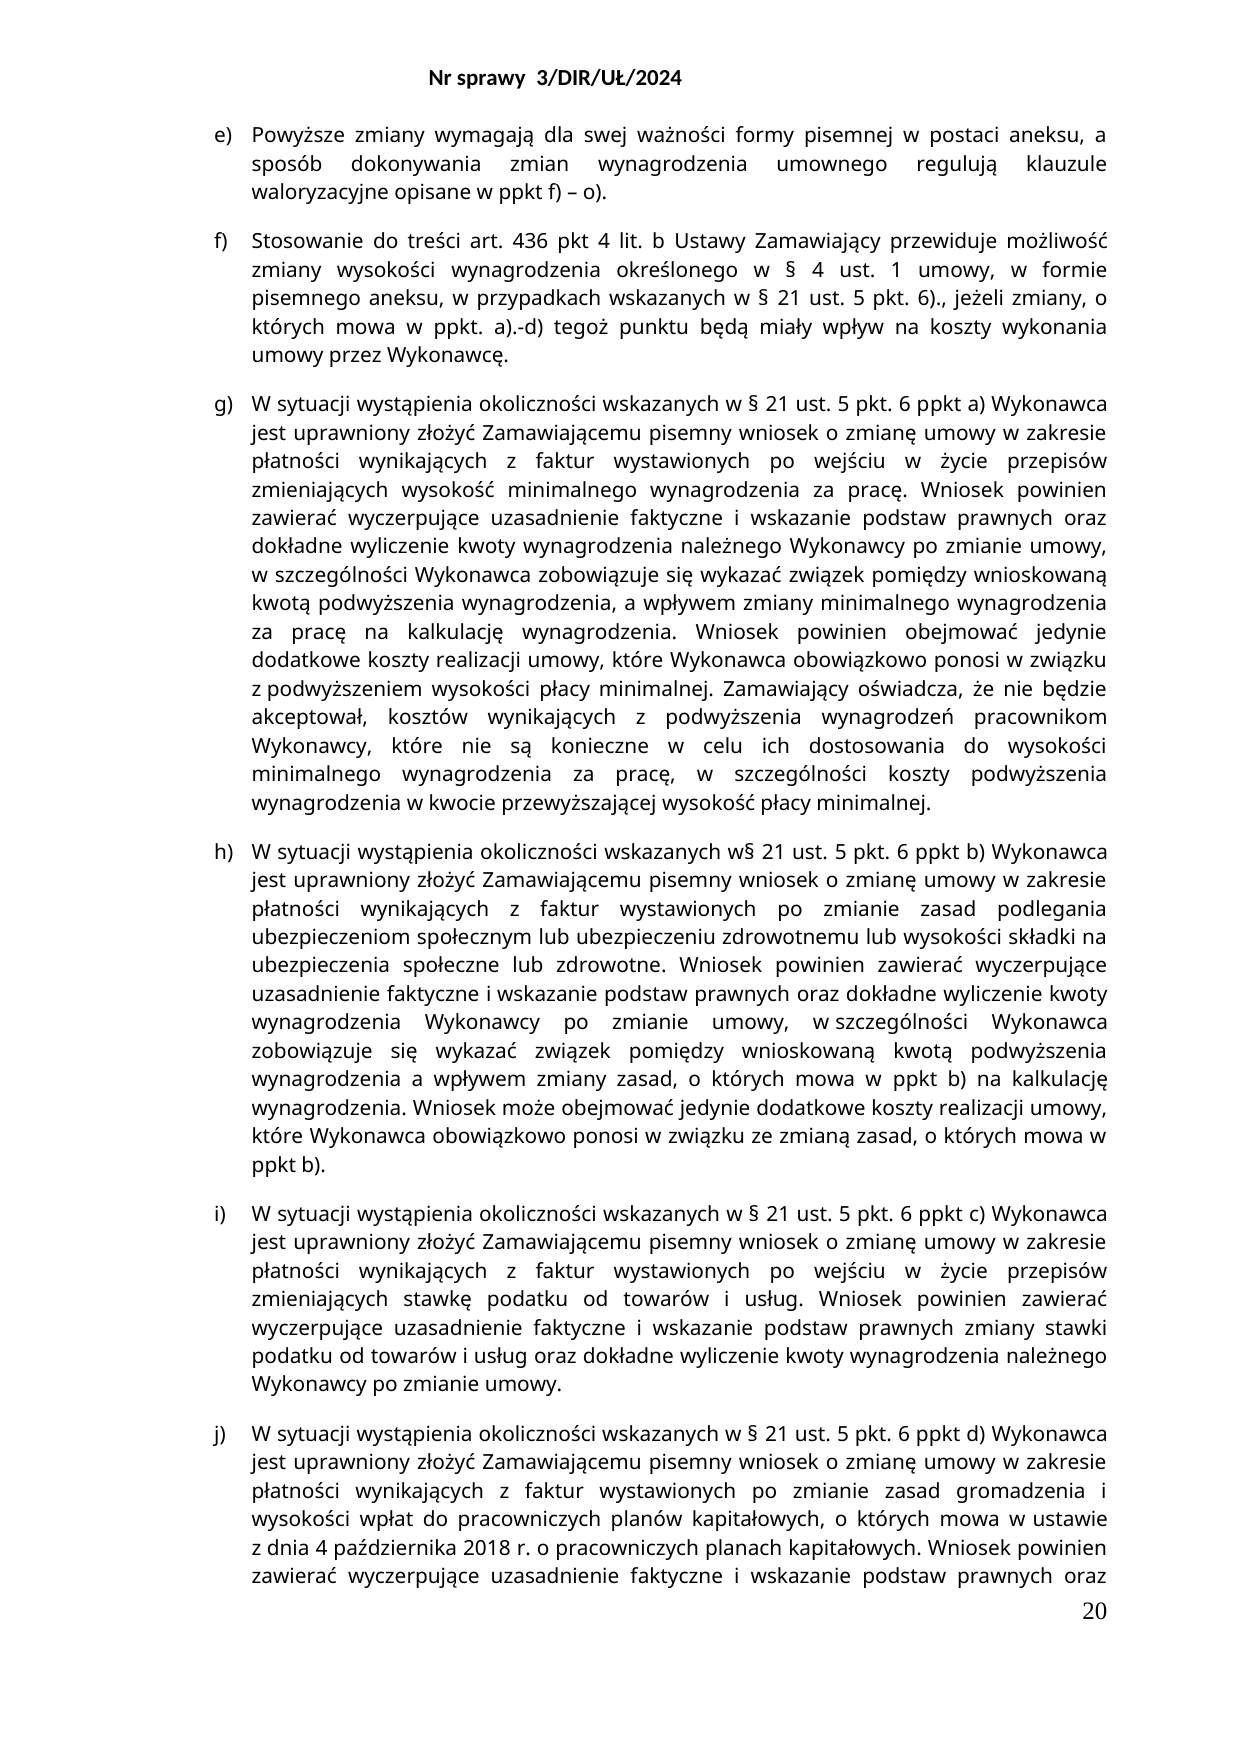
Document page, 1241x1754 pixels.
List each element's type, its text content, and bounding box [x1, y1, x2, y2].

list Powyższe zmiany wymagają dla swej ważności formy pisemnej w postaci aneksu, a sposób dokonywania zmian wynagrodzenia umownego regulują klauzule waloryzacyjne opisane w ppkt f) – o). [214, 120, 1108, 206]
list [214, 1419, 1108, 1589]
list W sytuacji wystąpienia okoliczności wskazanych w § 21 ust. 5 pkt. 6 ppkt a) Wykonawca jest uprawniony złożyć Zamawiającemu pisemny wniosek o zmianę umowy w zakresie płatności wynikających z faktur wystawionych po wejściu w życie przepisów zmieniających wysokość minimalnego wynagrodzenia za pracę. Wniosek powinien zawierać wyczerpujące uzasadnienie faktyczne i wskazanie podstaw prawnych oraz dokładne wyliczenie kwoty wynagrodzenia należnego Wykonawcy po zmianie umowy, w szczególności Wykonawca zobowiązuje się wykazać związek pomiędzy wnioskowaną kwotą podwyższenia wynagrodzenia, a wpływem zmiany minimalnego wynagrodzenia za pracę na kalkulację wynagrodzenia. Wniosek powinien obejmować jedynie dodatkowe koszty realizacji umowy, które Wykonawca obowiązkowo ponosi w związku z podwyższeniem wysokości płacy minimalnej. Zamawiający oświadcza, że nie będzie akceptował, kosztów wynikających z podwyższenia wynagrodzeń pracownikom Wykonawcy, które nie są konieczne w celu ich dostosowania do wysokości minimalnego wynagrodzenia za pracę, w szczególności koszty podwyższenia wynagrodzenia w kwocie przewyższającej wysokość płacy minimalnej. [214, 389, 1108, 816]
list W sytuacji wystąpienia okoliczności wskazanych w § 21 ust. 5 pkt. 6 ppkt c) Wykonawca jest uprawniony złożyć Zamawiającemu pisemny wniosek o zmianę umowy w zakresie płatności wynikających z faktur wystawionych po wejściu w życie przepisów zmieniających stawkę podatku od towarów i usług. Wniosek powinien zawierać wyczerpujące uzasadnienie faktyczne i wskazanie podstaw prawnych zmiany stawki podatku od towarów i usług oraz dokładne wyliczenie kwoty wynagrodzenia należnego Wykonawcy po zmianie umowy. [214, 1199, 1108, 1398]
list W sytuacji wystąpienia okoliczności wskazanych w§ 21 ust. 5 pkt. 6 ppkt b) Wykonawca jest uprawniony złożyć Zamawiającemu pisemny wniosek o zmianę umowy w zakresie płatności wynikających z faktur wystawionych po zmianie zasad podlegania ubezpieczeniom społecznym lub ubezpieczeniu zdrowotnemu lub wysokości składki na ubezpieczenia społeczne lub zdrowotne. Wniosek powinien zawierać wyczerpujące uzasadnienie faktyczne i wskazanie podstaw prawnych oraz dokładne wyliczenie kwoty wynagrodzenia Wykonawcy po zmianie umowy, w szczególności Wykonawca zobowiązuje się wykazać związek pomiędzy wnioskowaną kwotą podwyższenia wynagrodzenia a wpływem zmiany zasad, o których mowa w ppkt b) na kalkulację wynagrodzenia. Wniosek może obejmować jedynie dodatkowe koszty realizacji umowy, które Wykonawca obowiązkowo ponosi w związku ze zmianą zasad, o których mowa w ppkt b). [214, 837, 1108, 1178]
list Stosowanie do treści art. 436 pkt 4 lit. b Ustawy Zamawiający przewiduje możliwość zmiany wysokości wynagrodzenia określonego w § 4 ust. 1 umowy, w formie pisemnego aneksu, w przypadkach wskazanych w § 21 ust. 5 pkt. 6)., jeżeli zmiany, o których mowa w ppkt. a).-d) tegoż punktu będą miały wpływ na koszty wykonania umowy przez Wykonawcę. [214, 226, 1108, 369]
